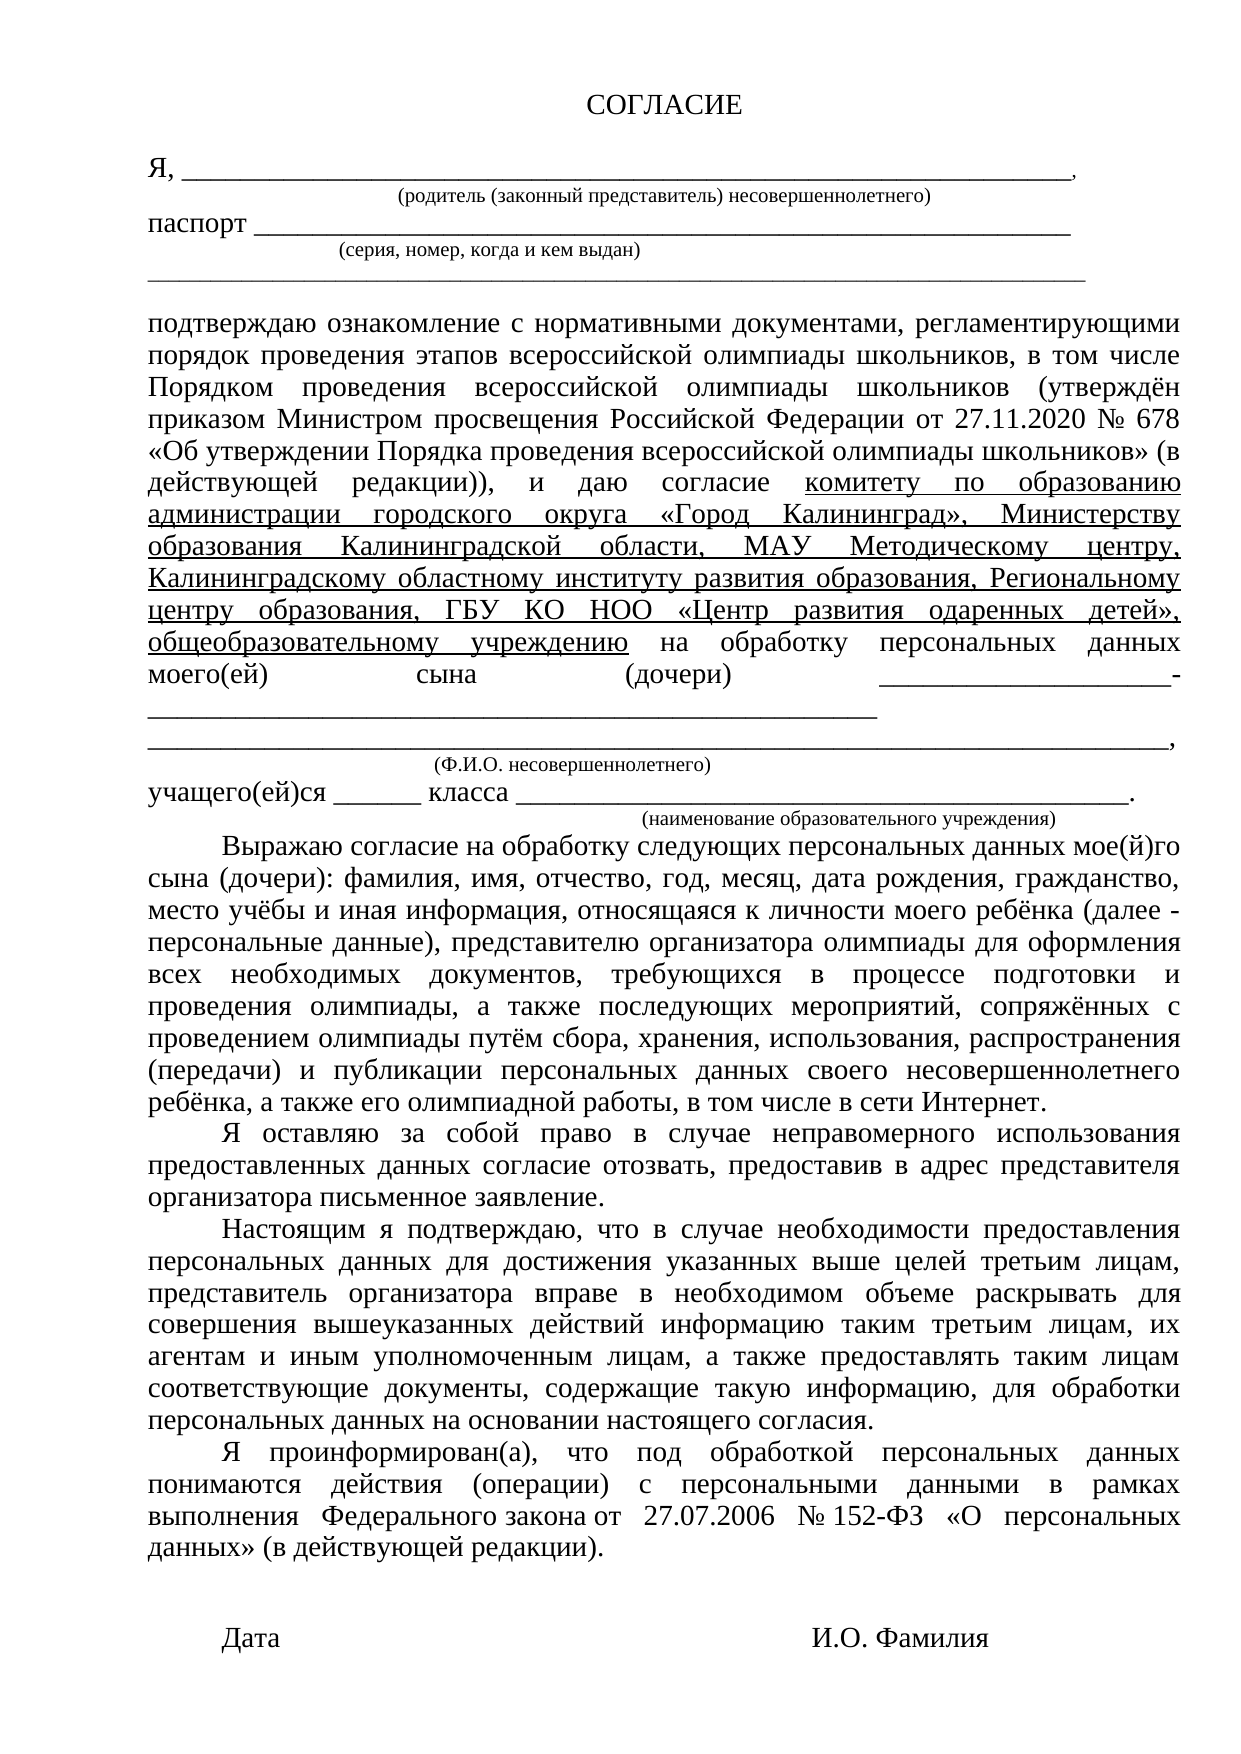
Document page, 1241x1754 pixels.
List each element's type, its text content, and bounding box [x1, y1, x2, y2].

text Дата И.О. Фамилия [148, 1622, 1181, 1654]
text (наименование образовательного учреждения) [148, 808, 1181, 830]
text Я, _____________________________________________________________, [148, 152, 1181, 184]
text подтверждаю ознакомление с нормативными документами, регламентирующими порядок проведения этапов всероссийской олимпиады школьников, в том числе Порядком проведения всероссийской олимпиады школьников (утверждён приказом Министром просвещения Российской Федерации от 27.11.2020 № 678 «Об утверждении Порядка проведения всероссийской олимпиады школьников» (в действующей редакции)), и даю согласие комитету по образованию администрации городского округа «Город Калининград», Министерству образования Калининградской области, МАУ Методическому центру, Калининградскому областному институту развития образования, Региональному центру образования, ГБУ КО НОО «Центр развития одаренных детей», общеобразовательному учреждению на обработку персональных данных моего(ей) сына (дочери) ______________________________________________________________________ [148, 307, 1181, 525]
text (родитель (законный представитель) несовершеннолетнего) [148, 184, 1181, 207]
text (серия, номер, когда и кем выдан) [148, 238, 1181, 261]
text Выражаю согласие на обработку следующих персональных данных мое(й)го сына (дочери): фамилия, имя, отчество, год, месяц, дата рождения, гражданство, место учёбы и иная информация, относящаяся к личности моего ребёнка (далее - персональные данные), представителю организатора олимпиады для оформления всех необходимых документов, требующихся в процессе подготовки и проведения олимпиады, а также последующих мероприятий, сопряжённых с проведением олимпиады путём сбора, хранения, использования, распространения (передачи) и публикации персональных данных своего несовершеннолетнего ребёнка, а также его олимпиадной работы, в том числе в сети Интернет. [148, 830, 1181, 1117]
text ______________________________________________________________________, [148, 721, 1181, 753]
text Настоящим я подтверждаю, что в случае необходимости предоставления персональных данных для достижения указанных выше целей третьим лицам, представитель организатора вправе в необходимом объеме раскрывать для совершения вышеуказанных действий информацию таким третьим лицам, их агентам и иным уполномоченным лицам, а также предоставлять таким лицам соответствующие документы, содержащие такую информацию, для обработки персональных данных на основании настоящего согласия. [148, 1213, 1181, 1436]
text подтверждаю ознакомление с нормативными документами, регламентирующими порядок проведения этапов всероссийской олимпиады школьников, в том числе Порядком проведения всероссийской олимпиады школьников (утверждён приказом Министром просвещения Российской Федерации от 27.11.2020 № 678 «Об утверждении Порядка проведения всероссийской олимпиады школьников» (в действующей редакции)), и даю согласие комитету по образованию администрации городского округа «Город Калининград», Министерству образования Калининградской области, МАУ Методическому центру, Калининградскому областному институту развития образования, Региональному центру образования, ГБУ КО НОО «Центр развития одаренных детей», общеобразовательному учреждению на обработку персональных данных моего(ей) сына (дочери) ______________________________________________________________________ [148, 623, 1181, 721]
text (Ф.И.О. несовершеннолетнего) [148, 753, 1181, 776]
text учащего(ей)ся ______ класса __________________________________________. [148, 776, 1181, 808]
text Я проинформирован(а), что под обработкой персональных данных понимаются действия (операции) с персональными данными в рамках выполнения Федерального закона от 27.07.2006 № 152-ФЗ «О персональных данных» (в действующей редакции). [148, 1436, 1181, 1563]
text паспорт ________________________________________________________ [148, 207, 1181, 238]
text СОГЛАСИЕ [148, 89, 1181, 120]
text Я оставляю за собой право в случае неправомерного использования предоставленных данных согласие отозвать, предоставив в адрес представителя организатора письменное заявление. [148, 1117, 1181, 1213]
text __________________________________________________________________________________________ [148, 261, 1181, 284]
